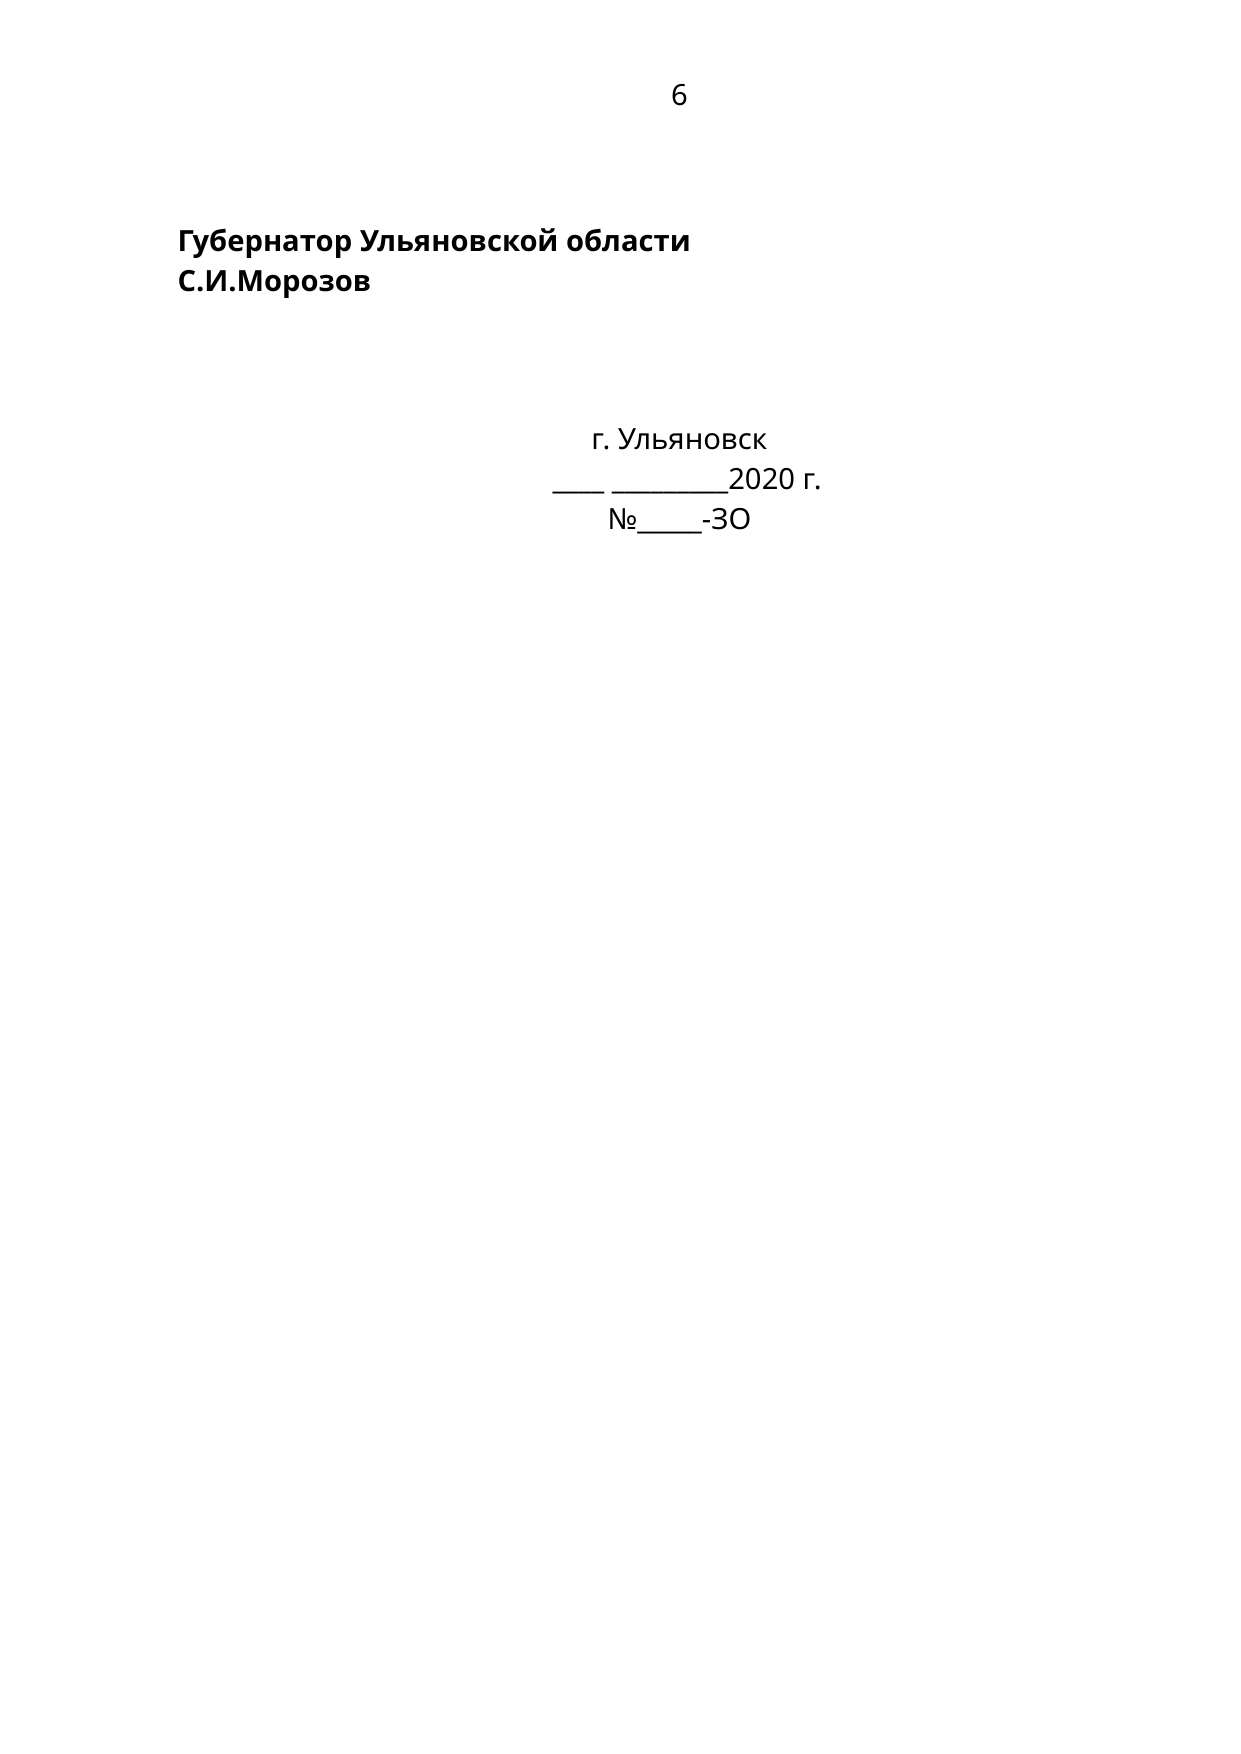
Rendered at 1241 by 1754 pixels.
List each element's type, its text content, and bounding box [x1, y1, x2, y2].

text ____ _________2020 г. [177, 458, 1181, 498]
text Губернатор Ульяновской области С.И.Морозов [177, 220, 1181, 299]
text г. Ульяновск [177, 419, 1181, 458]
text №_____-ЗО [177, 498, 1181, 538]
